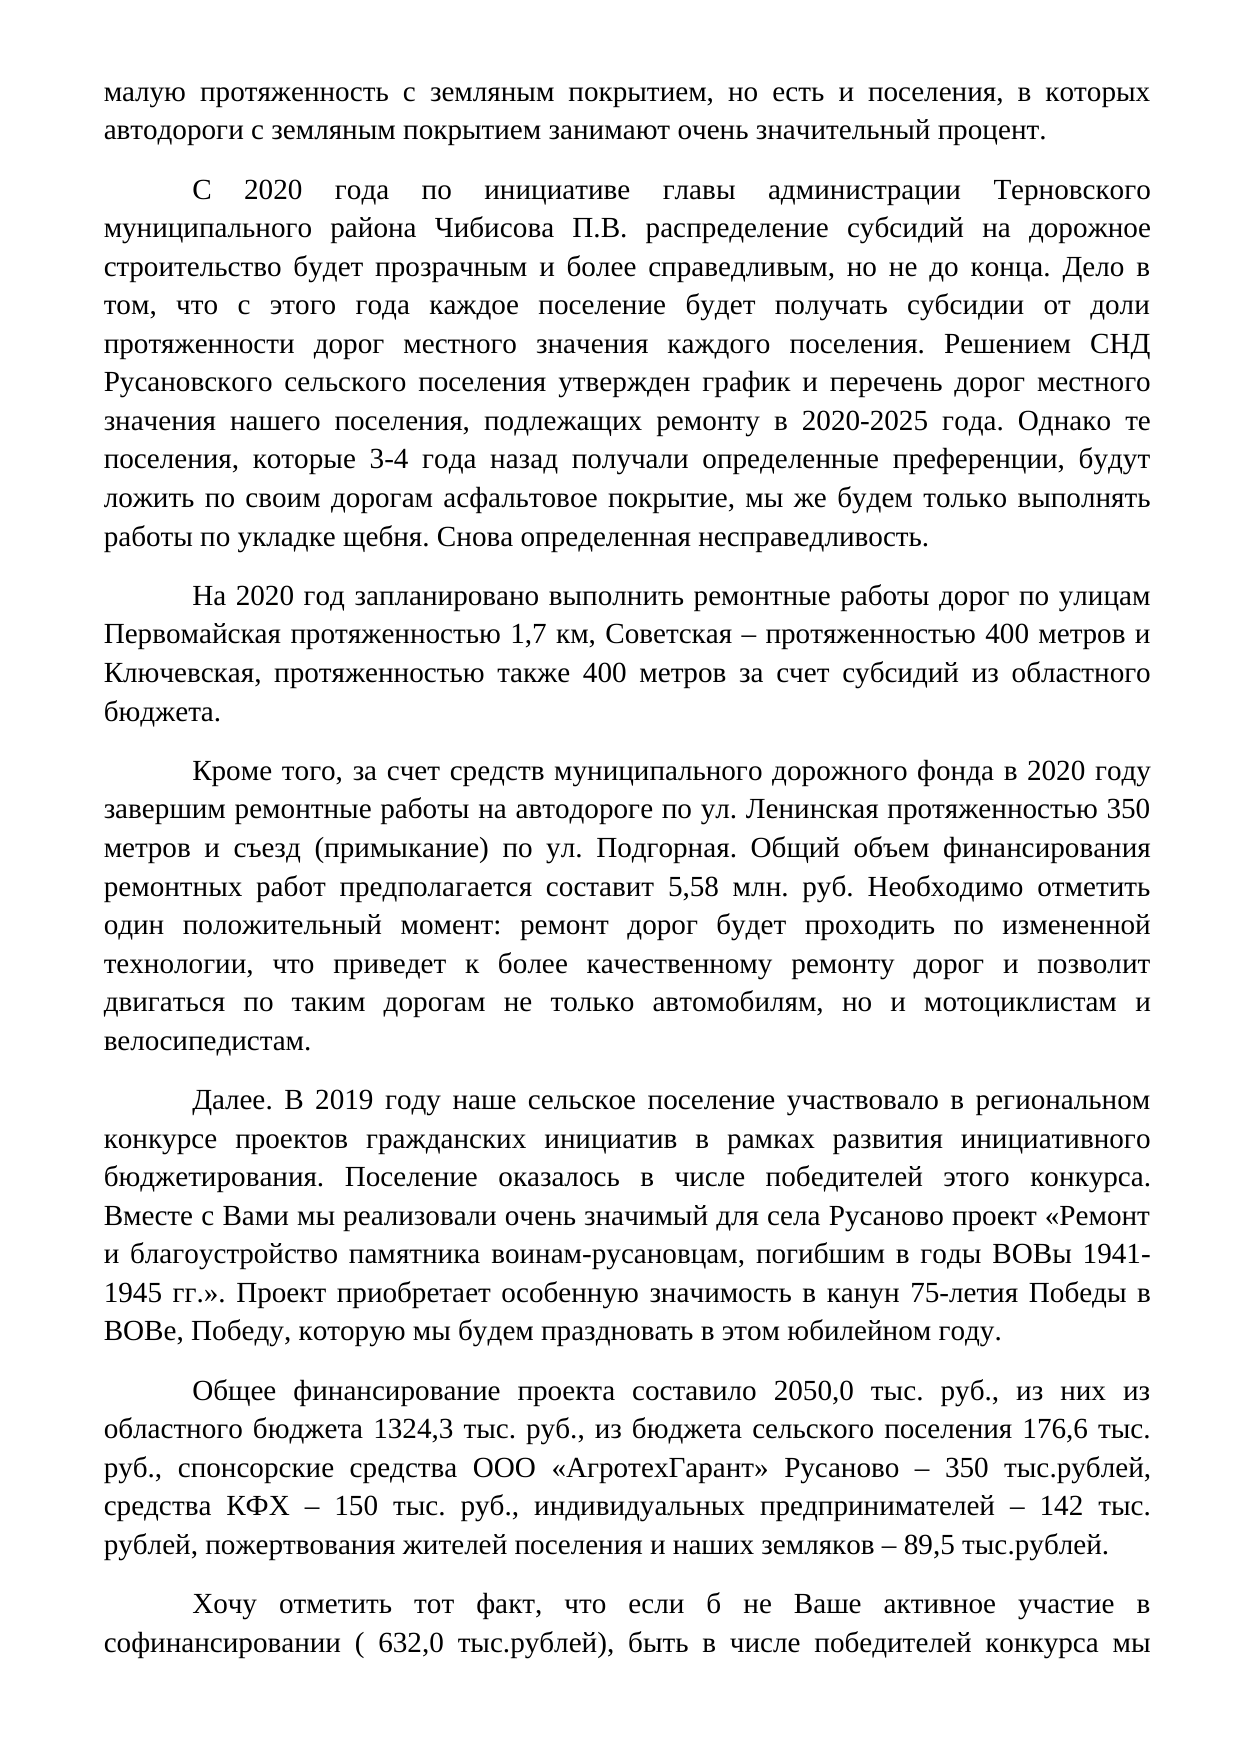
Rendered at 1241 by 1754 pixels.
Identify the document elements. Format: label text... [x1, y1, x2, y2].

text С 2020 года по инициативе главы администрации Терновского муниципального района Чибисова П.В. распределение субсидий на дорожное строительство будет прозрачным и более справедливым, но не до конца. Дело в том, что с этого года каждое поселение будет получать субсидии от доли протяженности дорог местного значения каждого поселения. Решением СНД Русановского сельского поселения утвержден график и перечень дорог местного значения нашего поселения, подлежащих ремонту в 2020-2025 года. Однако те поселения, которые 3-4 года назад получали определенные преференции, будут ложить по своим дорогам асфальтовое покрытие, мы же будем только выполнять работы по укладке щебня. Снова определенная несправедливость. [103, 172, 1152, 552]
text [103, 1586, 1152, 1658]
text Общее финансирование проекта составило 2050,0 тыс. руб., из них из областного бюджета 1324,3 тыс. руб., из бюджета сельского поселения 176,6 тыс. руб., спонсорские средства ООО «АгротехГарант» Русаново – 350 тыс.рублей, средства КФХ – 150 тыс. руб., индивидуальных предпринимателей – 142 тыс. рублей, пожертвования жителей поселения и наших земляков – 89,5 тыс.рублей. [103, 1373, 1152, 1561]
text Далее. В 2019 году наше сельское поселение участвовало в региональном конкурсе проектов гражданских инициатив в рамках развития инициативного бюджетирования. Поселение оказалось в числе победителей этого конкурса. Вместе с Вами мы реализовали очень значимый для села Русаново проект «Ремонт и благоустройство памятника воинам-русановцам, погибшим в годы ВОВы 1941-1945 гг.». Проект приобретает особенную значимость в канун 75-летия Победы в ВОВе, Победу, которую мы будем праздновать в этом юбилейном году. [103, 1082, 1152, 1347]
text Кроме того, за счет средств муниципального дорожного фонда в 2020 году завершим ремонтные работы на автодороге по ул. Ленинская протяженностью 350 метров и съезд (примыкание) по ул. Подгорная. Общий объем финансирования ремонтных работ предполагается составит 5,58 млн. руб. Необходимо отметить один положительный момент: ремонт дорог будет проходить по измененной технологии, что приведет к более качественному ремонту дорог и позволит двигаться по таким дорогам не только автомобилям, но и мотоциклистам и велосипедистам. [103, 753, 1152, 1056]
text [103, 74, 1152, 146]
text На 2020 год запланировано выполнить ремонтные работы дорог по улицам Первомайская протяженностью 1,7 км, Советская – протяженностью 400 метров и Ключевская, протяженностью также 400 метров за счет субсидий из областного бюджета. [103, 578, 1152, 727]
